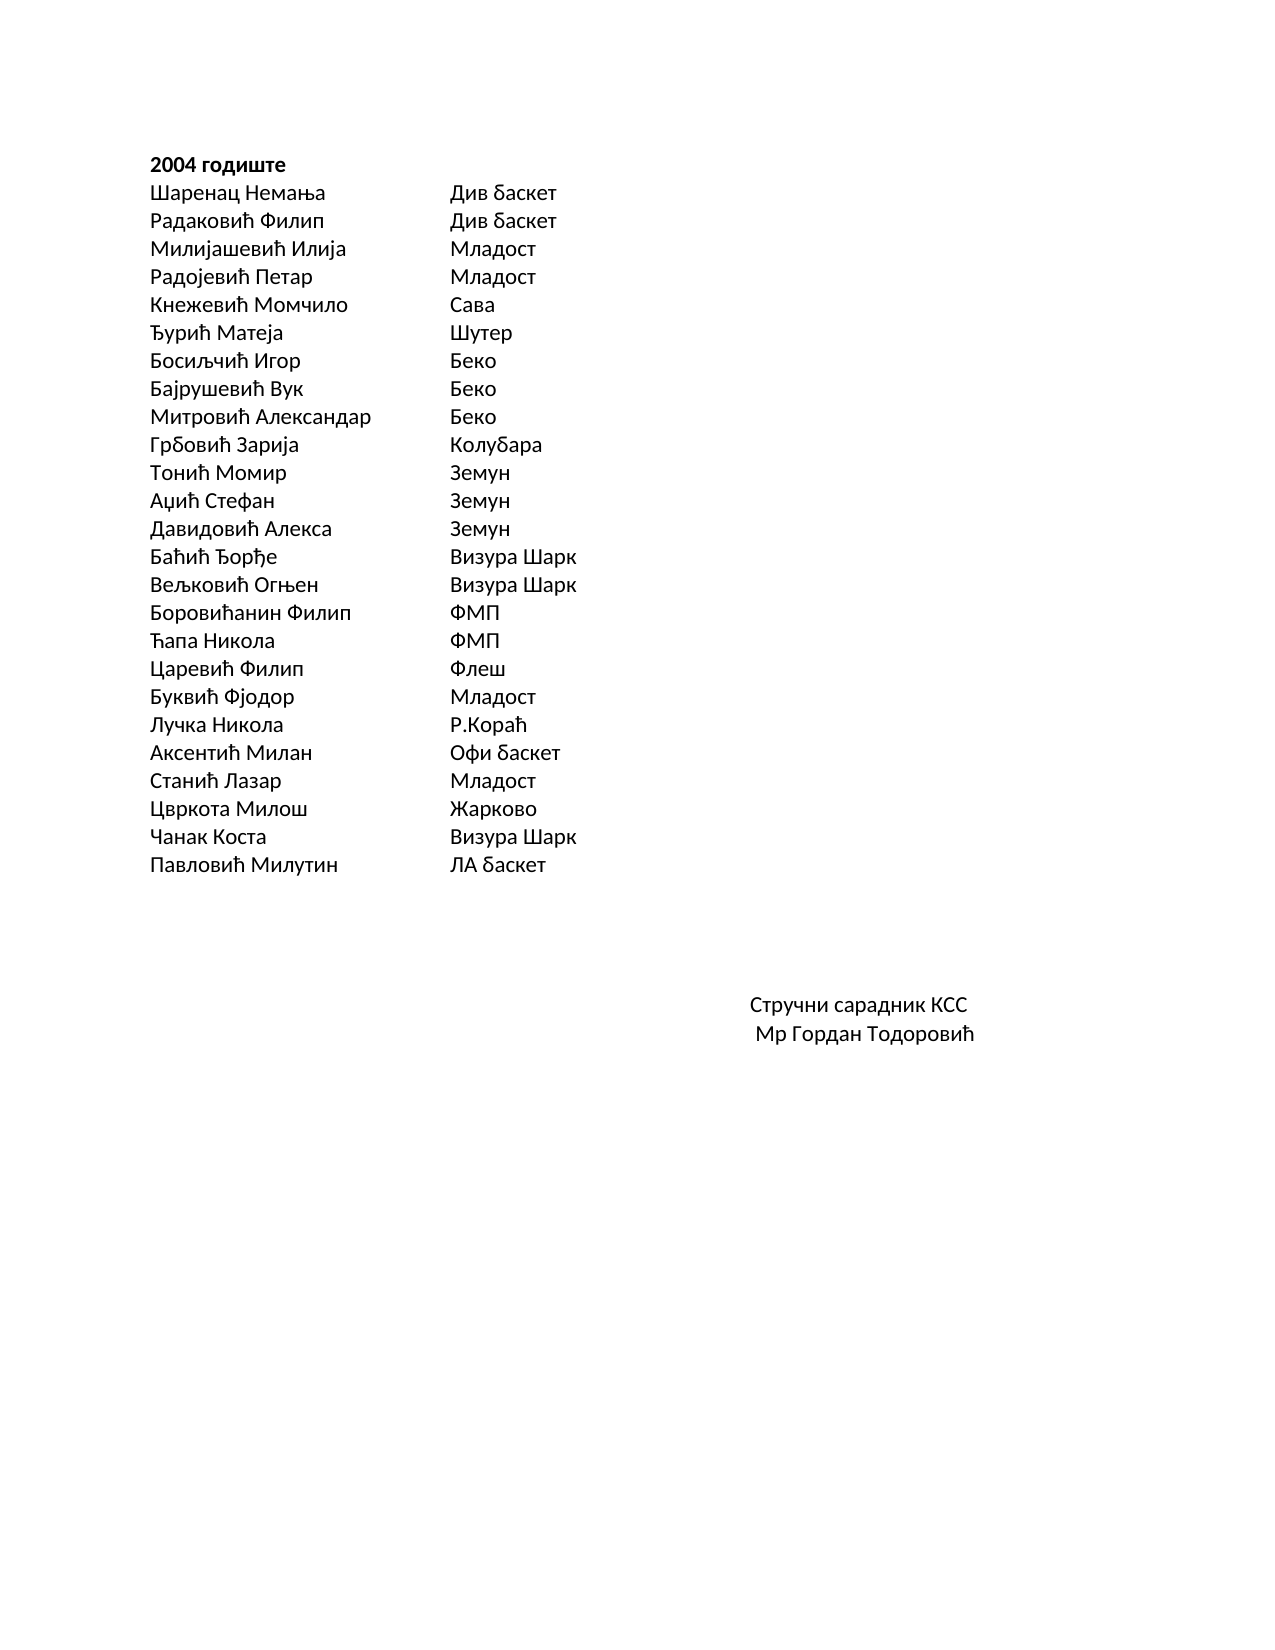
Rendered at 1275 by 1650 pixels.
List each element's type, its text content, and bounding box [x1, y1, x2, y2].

text Давидовић Алекса Земун [150, 514, 1125, 542]
text Тонић Момир Земун [150, 458, 1125, 486]
text Цвркота Милош Жарково [150, 794, 1125, 822]
text Бајрушевић Вук Беко [150, 374, 1125, 402]
text Мр Гордан Тодоровић [600, 1019, 1125, 1047]
text Ћапа Никола ФМП [150, 626, 1125, 654]
text Милијашевић Илија Младост [150, 234, 1125, 262]
text Радојевић Петар Младост [150, 262, 1125, 290]
text Кнежевић Момчило Сава [150, 290, 1125, 318]
text Станић Лазар Младост [150, 766, 1125, 794]
text Ђурић Матеја Шутер [150, 318, 1125, 346]
text Баћић Ђорђе Визура Шарк [150, 542, 1125, 570]
text Митровић Александар Беко [150, 402, 1125, 430]
text Стручни сарадник КСС [675, 991, 1125, 1019]
text Буквић Фјодор Младост [150, 682, 1125, 710]
text 2004 годиште [150, 150, 1125, 178]
text Лучка Никола Р.Кораћ [150, 710, 1125, 738]
text Чанак Коста Визура Шарк [150, 822, 1125, 851]
text Аџић Стефан Земун [150, 486, 1125, 514]
text Павловић Милутин ЛА баскет [150, 851, 1125, 878]
text Шаренац Немања Див баскет [150, 178, 1125, 206]
text Боровићанин Филип ФМП [150, 598, 1125, 626]
text Царевић Филип Флеш [150, 654, 1125, 682]
text Вељковић Огњен Визура Шарк [150, 570, 1125, 598]
text Аксентић Милан Офи баскет [150, 738, 1125, 766]
text Радаковић Филип Див баскет [150, 206, 1125, 234]
text Босиљчић Игор Беко [150, 346, 1125, 374]
text Грбовић Зарија Колубара [150, 430, 1125, 458]
